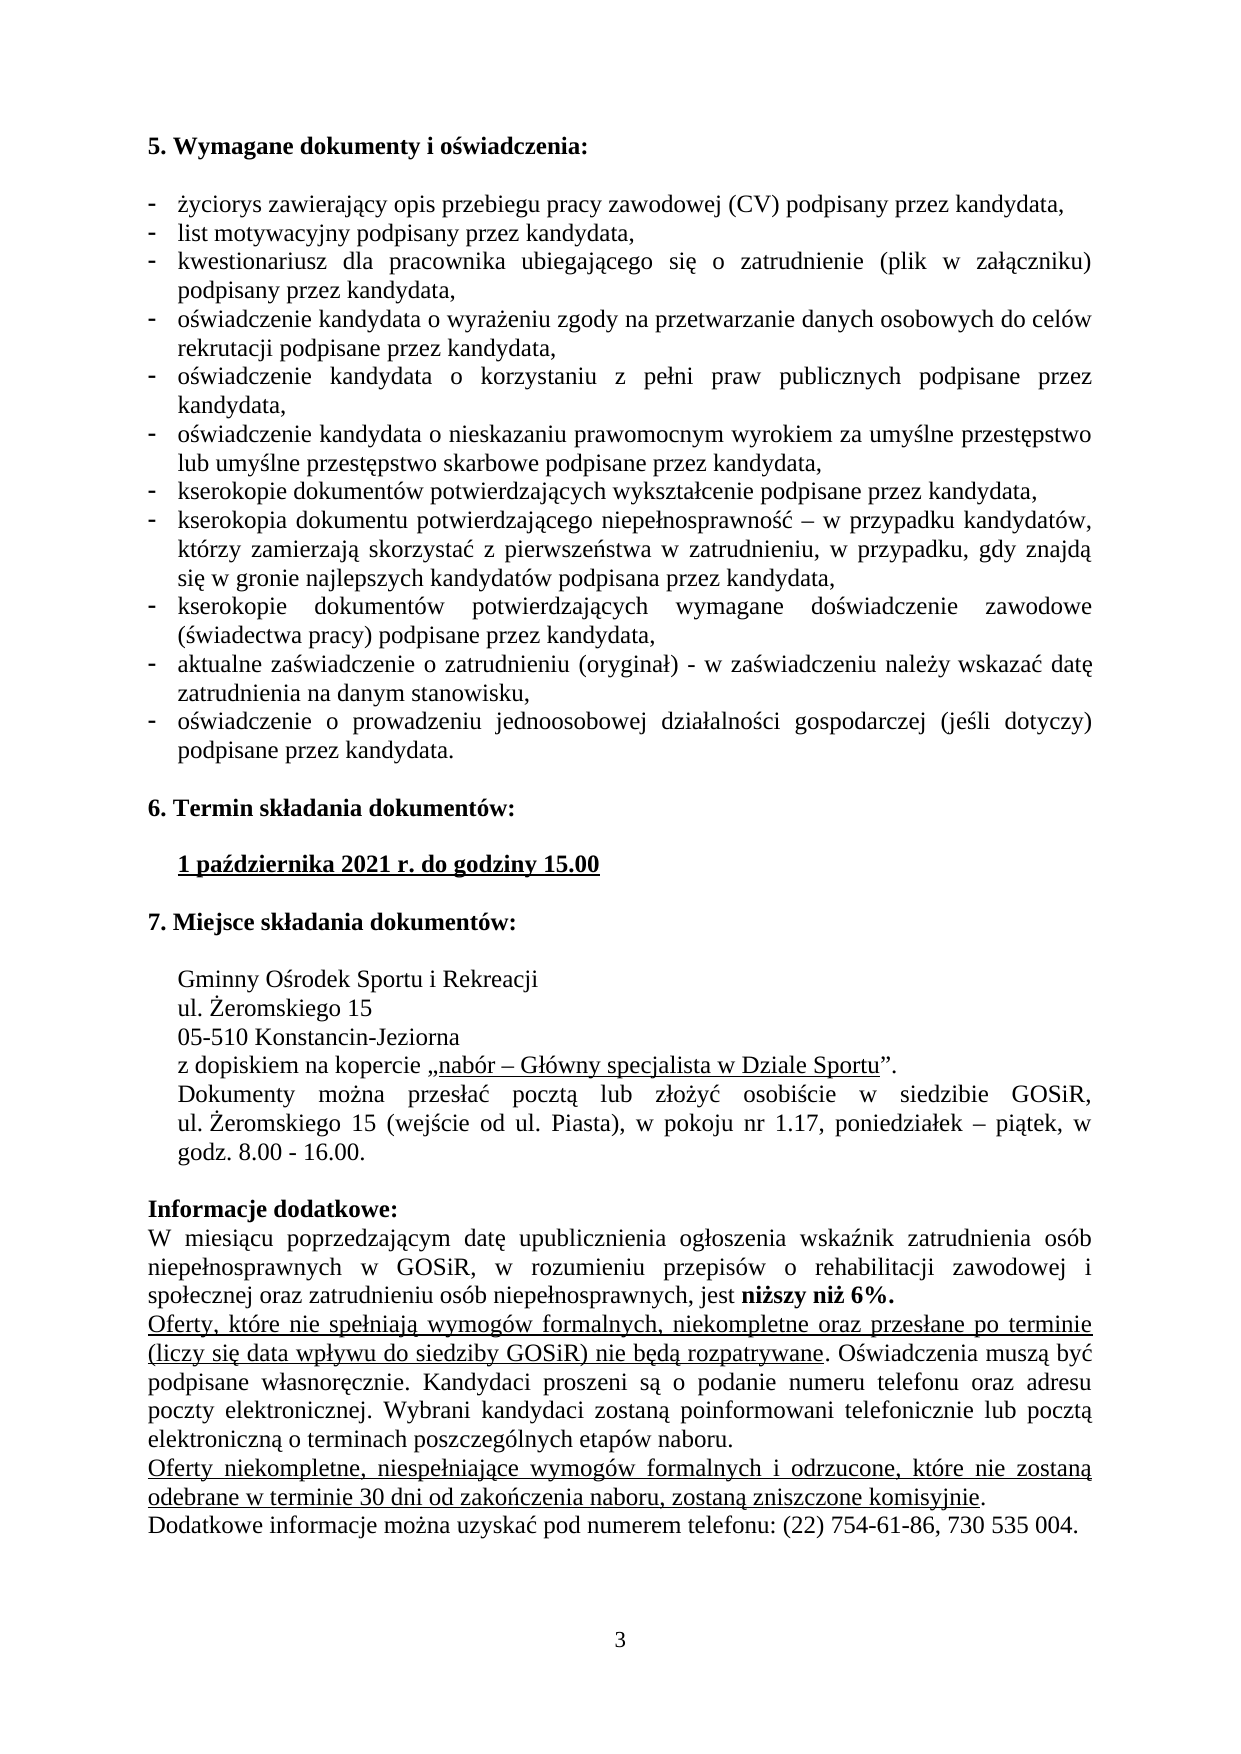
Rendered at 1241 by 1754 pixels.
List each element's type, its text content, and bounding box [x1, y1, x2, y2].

text 5. Wymagane dokumenty i oświadczenia: [148, 131, 1093, 160]
text 1 października 2021 r. do godziny 15.00 [148, 849, 1093, 878]
list kserokopie dokumentów potwierdzających wymagane doświadczenie zawodowe (świadectwa pracy) podpisane przez kandydata, [148, 591, 1093, 649]
text Oferty niekompletne, niespełniające wymogów formalnych i odrzucone, które nie zostaną odebrane w terminie 30 dni od zakończenia naboru, zostaną zniszczone komisyjnie. [148, 1453, 1093, 1511]
list list motywacyjny podpisany przez kandydata, [148, 218, 1093, 246]
text z dopiskiem na kopercie „nabór – Główny specjalista w Dziale Sportu”. [177, 1051, 1093, 1079]
text 6. Termin składania dokumentów: [148, 793, 1093, 821]
text 7. Miejsce składania dokumentów: [148, 907, 1093, 936]
list kserokopia dokumentu potwierdzającego niepełnosprawność – w przypadku kandydatów, którzy zamierzają skorzystać z pierwszeństwa w zatrudnieniu, w przypadku, gdy znajdą się w gronie najlepszych kandydatów podpisana przez kandydata, [148, 505, 1093, 591]
list oświadczenie o prowadzeniu jednoosobowej działalności gospodarczej (jeśli dotyczy) podpisane przez kandydata. [148, 706, 1093, 764]
text Gminny Ośrodek Sportu i Rekreacji [177, 964, 1093, 993]
text Informacje dodatkowe: [148, 1194, 1093, 1223]
text ul. Żeromskiego 15 [177, 993, 1093, 1022]
text Dodatkowe informacje można uzyskać pod numerem telefonu: (22) 754-61-86, 730 535 004. [148, 1511, 1093, 1539]
list oświadczenie kandydata o wyrażeniu zgody na przetwarzanie danych osobowych do celów rekrutacji podpisane przez kandydata, [148, 304, 1093, 361]
list aktualne zaświadczenie o zatrudnieniu (oryginał) - w zaświadczeniu należy wskazać datę zatrudnienia na danym stanowisku, [148, 649, 1093, 706]
text Dokumenty można przesłać pocztą lub złożyć osobiście w siedzibie GOSiR, ul. Żeromskiego 15 (wejście od ul. Piasta), w pokoju nr 1.17, poniedziałek – piątek, w godz. 8.00 - 16.00. [177, 1079, 1093, 1166]
text Oferty, które nie spełniają wymogów formalnych, niekompletne oraz przesłane po terminie (liczy się data wpływu do siedziby GOSiR) nie będą rozpatrywane. Oświadczenia muszą być podpisane własnoręcznie. Kandydaci proszeni są o podanie numeru telefonu oraz adresu poczty elektronicznej. Wybrani kandydaci zostaną poinformowani telefonicznie lub pocztą elektroniczną o terminach poszczególnych etapów naboru. [148, 1336, 1093, 1453]
list życiorys zawierający opis przebiegu pracy zawodowej (CV) podpisany przez kandydata, [148, 189, 1093, 218]
list kserokopie dokumentów potwierdzających wykształcenie podpisane przez kandydata, [148, 476, 1093, 505]
text W miesiącu poprzedzającym datę upublicznienia ogłoszenia wskaźnik zatrudnienia osób niepełnosprawnych w GOSiR, w rozumieniu przepisów o rehabilitacji zawodowej i społecznej oraz zatrudnieniu osób niepełnosprawnych, jest niższy niż 6%. [148, 1223, 1093, 1309]
list oświadczenie kandydata o nieskazaniu prawomocnym wyrokiem za umyślne przestępstwo lub umyślne przestępstwo skarbowe podpisane przez kandydata, [148, 419, 1093, 476]
list kwestionariusz dla pracownika ubiegającego się o zatrudnienie (plik w załączniku) podpisany przez kandydata, [148, 246, 1093, 304]
list oświadczenie kandydata o korzystaniu z pełni praw publicznych podpisane przez kandydata, [148, 361, 1093, 419]
text 05-510 Konstancin-Jeziorna [177, 1022, 1093, 1051]
